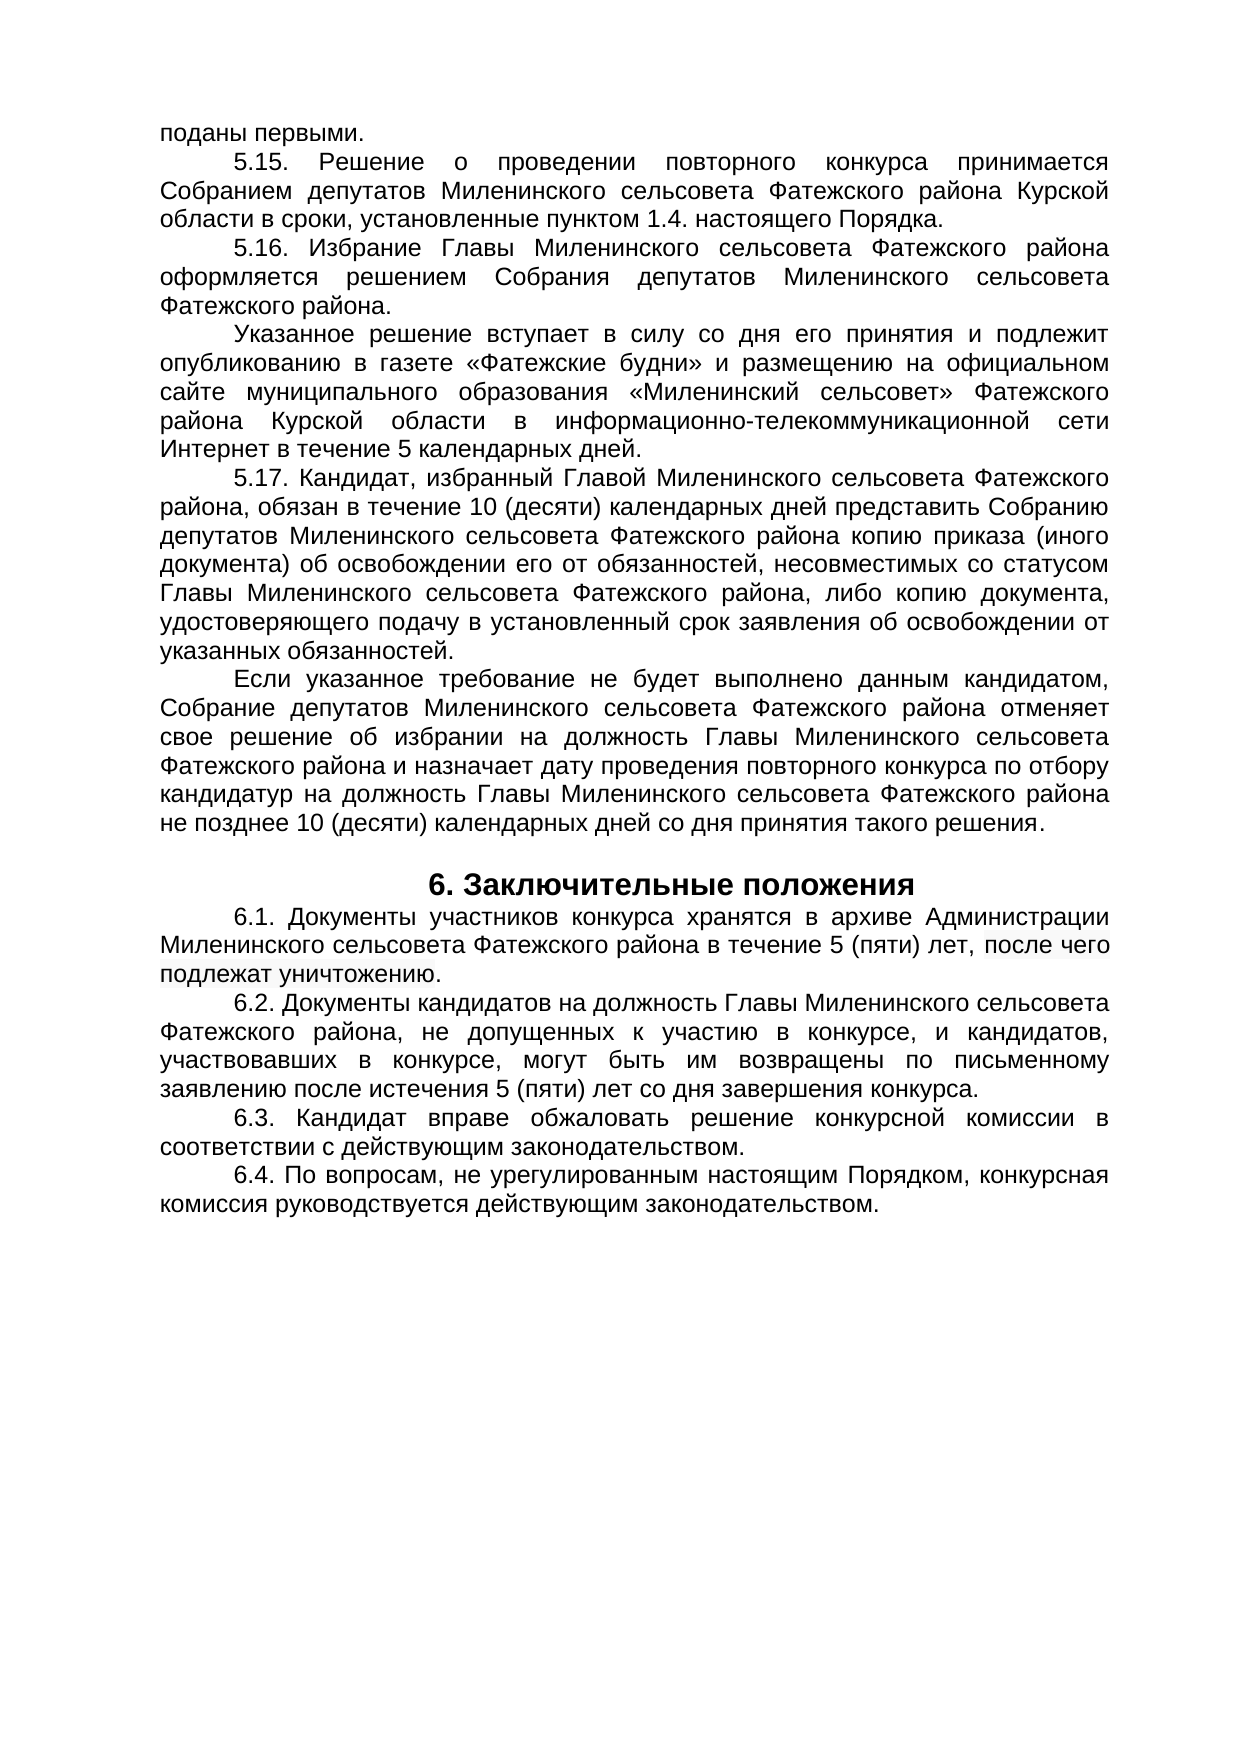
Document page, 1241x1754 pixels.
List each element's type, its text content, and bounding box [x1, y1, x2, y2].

text 6.4. По вопросам, не урегулированным настоящим Порядком, конкурсная комиссия руководствуется действующим законодательством. [159, 1160, 1110, 1218]
text Если указанное требование не будет выполнено данным кандидатом, Собрание депутатов Миленинского сельсовета Фатежского района отменяет свое решение об избрании на должность Главы Миленинского сельсовета Фатежского района и назначает дату проведения повторного конкурса по отбору кандидатур на должность Главы Миленинского сельсовета Фатежского района не позднее 10 (десяти) календарных дней со дня принятия такого решения. [159, 664, 1110, 837]
text 6.2. Документы кандидатов на должность Главы Миленинского сельсовета Фатежского района, не допущенных к участию в конкурсе, и кандидатов, участвовавших в конкурсе, могут быть им возвращены по письменному заявлению после истечения 5 (пяти) лет со дня завершения конкурса. [159, 988, 1110, 1103]
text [159, 118, 1110, 147]
text 6.3. Кандидат вправе обжаловать решение конкурсной комиссии в соответствии с действующим законодательством. [159, 1103, 1110, 1160]
text Указанное решение вступает в силу со дня его принятия и подлежит опубликованию в газете «Фатежские будни» и размещению на официальном сайте муниципального образования «Миленинский сельсовет» Фатежского района Курской области в информационно-телекоммуникационной сети Интернет в течение 5 календарных дней. [159, 319, 1110, 463]
text 6.1. Документы участников конкурса хранятся в архиве Администрации Миленинского сельсовета Фатежского района в течение 5 (пяти) лет, после чего подлежат уничтожению. [159, 902, 1110, 988]
text 5.15. Решение о проведении повторного конкурса принимается Собранием депутатов Миленинского сельсовета Фатежского района Курской области в сроки, установленные пунктом 1.4. настоящего Порядка. [159, 147, 1110, 233]
text 6. Заключительные положения [159, 866, 1110, 902]
text 5.17. Кандидат, избранный Главой Миленинского сельсовета Фатежского района, обязан в течение 10 (десяти) календарных дней представить Собранию депутатов Миленинского сельсовета Фатежского района копию приказа (иного документа) об освобождении его от обязанностей, несовместимых со статусом Главы Миленинского сельсовета Фатежского района, либо копию документа, удостоверяющего подачу в установленный срок заявления об освобождении от указанных обязанностей. [159, 463, 1110, 664]
text 5.16. Избрание Главы Миленинского сельсовета Фатежского района оформляется решением Собрания депутатов Миленинского сельсовета Фатежского района. [159, 233, 1110, 319]
